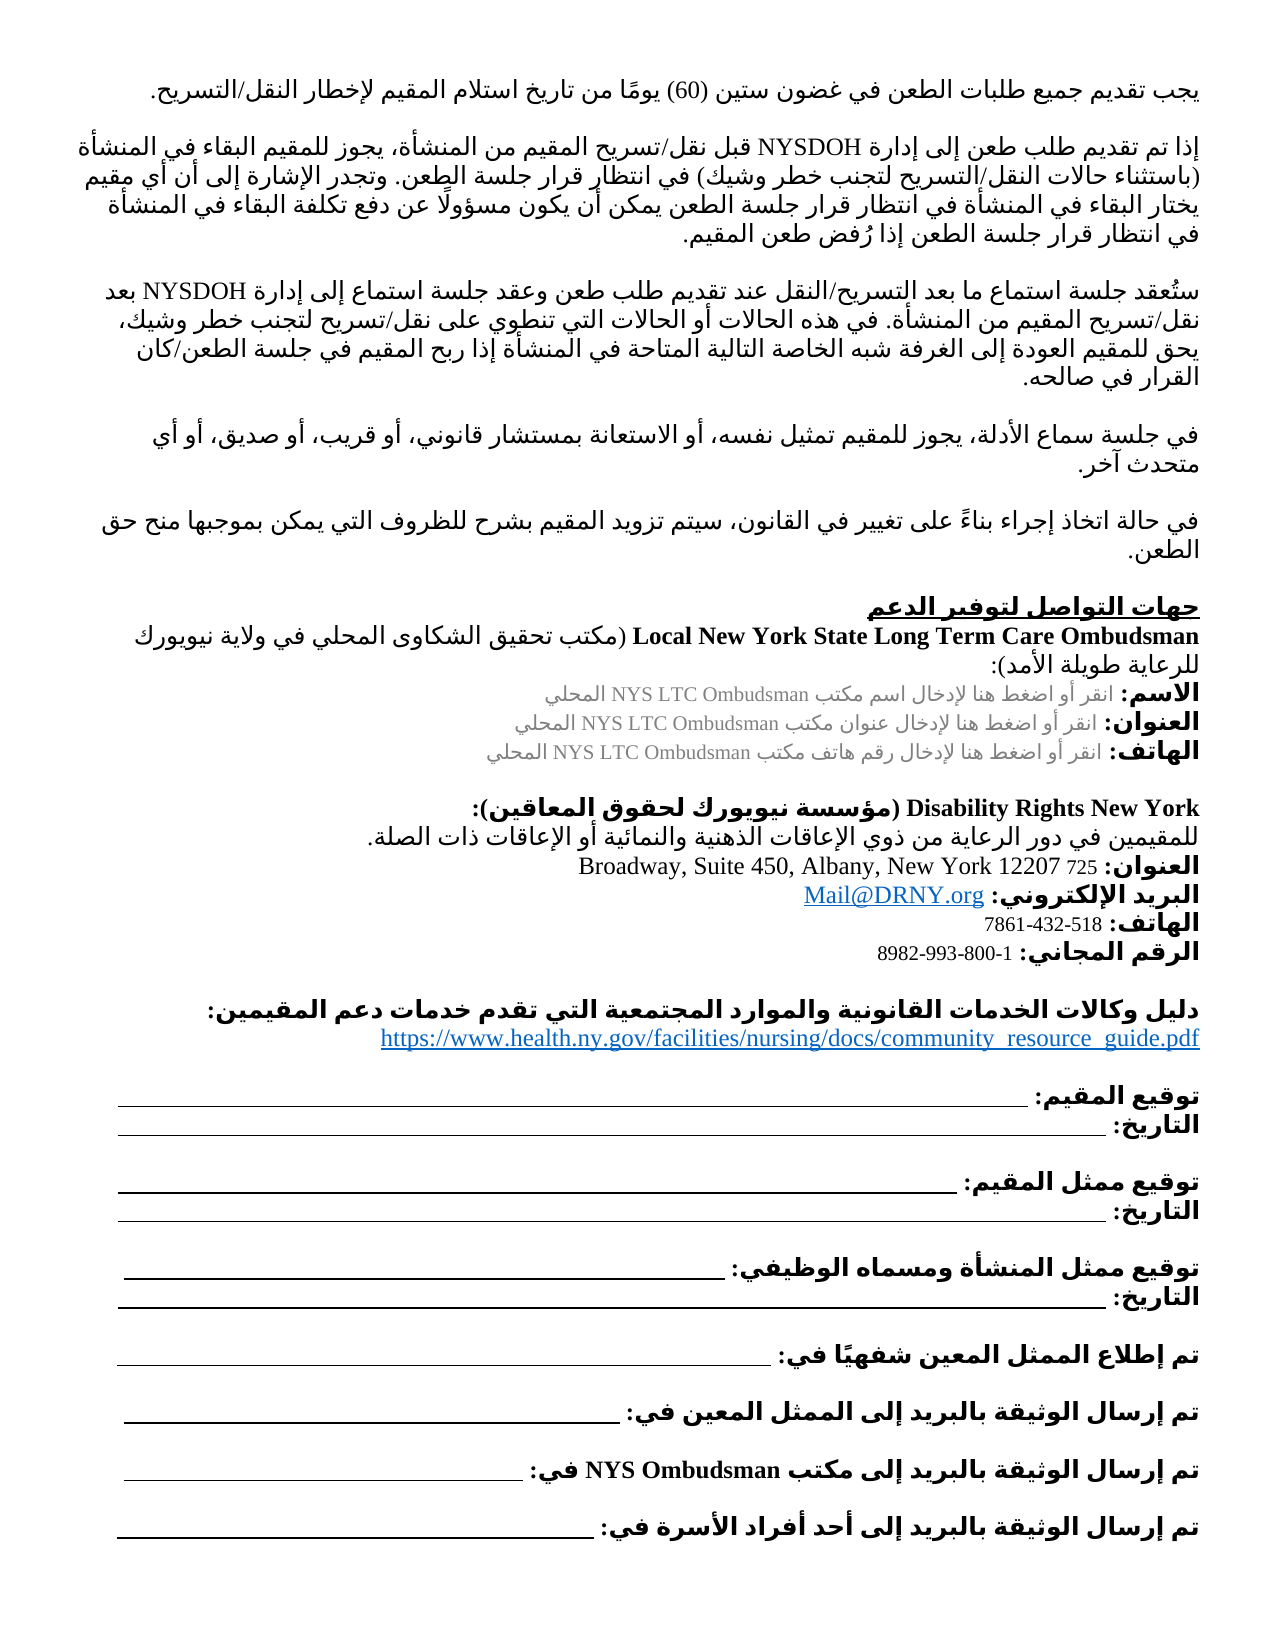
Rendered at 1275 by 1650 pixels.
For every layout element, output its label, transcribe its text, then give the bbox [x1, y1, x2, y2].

text البريد الإلكتروني: Mail@DRNY.org [75, 880, 1200, 908]
text العنوان: [75, 707, 1200, 736]
text جهات التواصل لتوفير الدعم [75, 592, 1200, 621]
text توقيع ممثل المنشأة ومسماه الوظيفي: [75, 1253, 1200, 1282]
text تم إرسال الوثيقة بالبريد إلى مكتب NYS Ombudsman في: [75, 1455, 1200, 1483]
text Local New York State Long Term Care Ombudsman (مكتب تحقيق الشكاوى المحلي في ولاية نيويورك للرعاية طويلة الأمد): [75, 621, 1200, 678]
text Disability Rights New York (مؤسسة نيويورك لحقوق المعاقين): [75, 793, 1200, 822]
text الرقم المجاني: 1-800-993-8982 [75, 937, 1200, 966]
text الهاتف: [75, 736, 1200, 765]
text العنوان: 725 Broadway, Suite 450, Albany, New York 12207 [75, 851, 1200, 880]
text التاريخ: [75, 1196, 1200, 1225]
text https://www.health.ny.gov/facilities/nursing/docs/community_resource_guide.pdf [75, 1023, 1200, 1052]
text التاريخ: [75, 1282, 1200, 1311]
text الاسم: [75, 678, 1200, 707]
text توقيع المقيم: [75, 1081, 1200, 1110]
text للمقيمين في دور الرعاية من ذوي الإعاقات الذهنية والنمائية أو الإعاقات ذات الصلة. [75, 822, 1200, 851]
text في جلسة سماع الأدلة، يجوز للمقيم تمثيل نفسه، أو الاستعانة بمستشار قانوني، أو قريب، أو صديق، أو أي متحدث آخر. [75, 420, 1200, 477]
text دليل وكالات الخدمات القانونية والموارد المجتمعية التي تقدم خدمات دعم المقيمين: [75, 995, 1200, 1023]
text ستُعقد جلسة استماع ما بعد التسريح/النقل عند تقديم طلب طعن وعقد جلسة استماع إلى إدارة NYSDOH بعد نقل/تسريح المقيم من المنشأة. في هذه الحالات أو الحالات التي تنطوي على نقل/تسريح لتجنب خطر وشيك، يحق للمقيم العودة إلى الغرفة شبه الخاصة التالية المتاحة في المنشأة إذا ربح المقيم في جلسة الطعن/كان القرار في صالحه. [75, 276, 1200, 391]
text تم إرسال الوثيقة بالبريد إلى الممثل المعين في: [75, 1397, 1200, 1426]
text التاريخ: [75, 1110, 1200, 1138]
text تم إرسال الوثيقة بالبريد إلى أحد أفراد الأسرة في: [75, 1512, 1200, 1541]
text الهاتف: 518-432-7861 [75, 908, 1200, 937]
text إذا تم تقديم طلب طعن إلى إدارة NYSDOH قبل نقل/تسريح المقيم من المنشأة، يجوز للمقيم البقاء في المنشأة (باستثناء حالات النقل/التسريح لتجنب خطر وشيك) في انتظار قرار جلسة الطعن. وتجدر الإشارة إلى أن أي مقيم يختار البقاء في المنشأة في انتظار قرار جلسة الطعن يمكن أن يكون مسؤولًا عن دفع تكلفة البقاء في المنشأة في انتظار قرار جلسة الطعن إذا رُفض طعن المقيم. [75, 132, 1200, 247]
text يجب تقديم جميع طلبات الطعن في غضون ستين (60) يومًا من تاريخ استلام المقيم لإخطار النقل/التسريح. [75, 75, 1200, 104]
text في حالة اتخاذ إجراء بناءً على تغيير في القانون، سيتم تزويد المقيم بشرح للظروف التي يمكن بموجبها منح حق الطعن. [75, 506, 1200, 564]
text توقيع ممثل المقيم: [75, 1167, 1200, 1196]
text تم إطلاع الممثل المعين شفهيًا في: [75, 1340, 1200, 1368]
